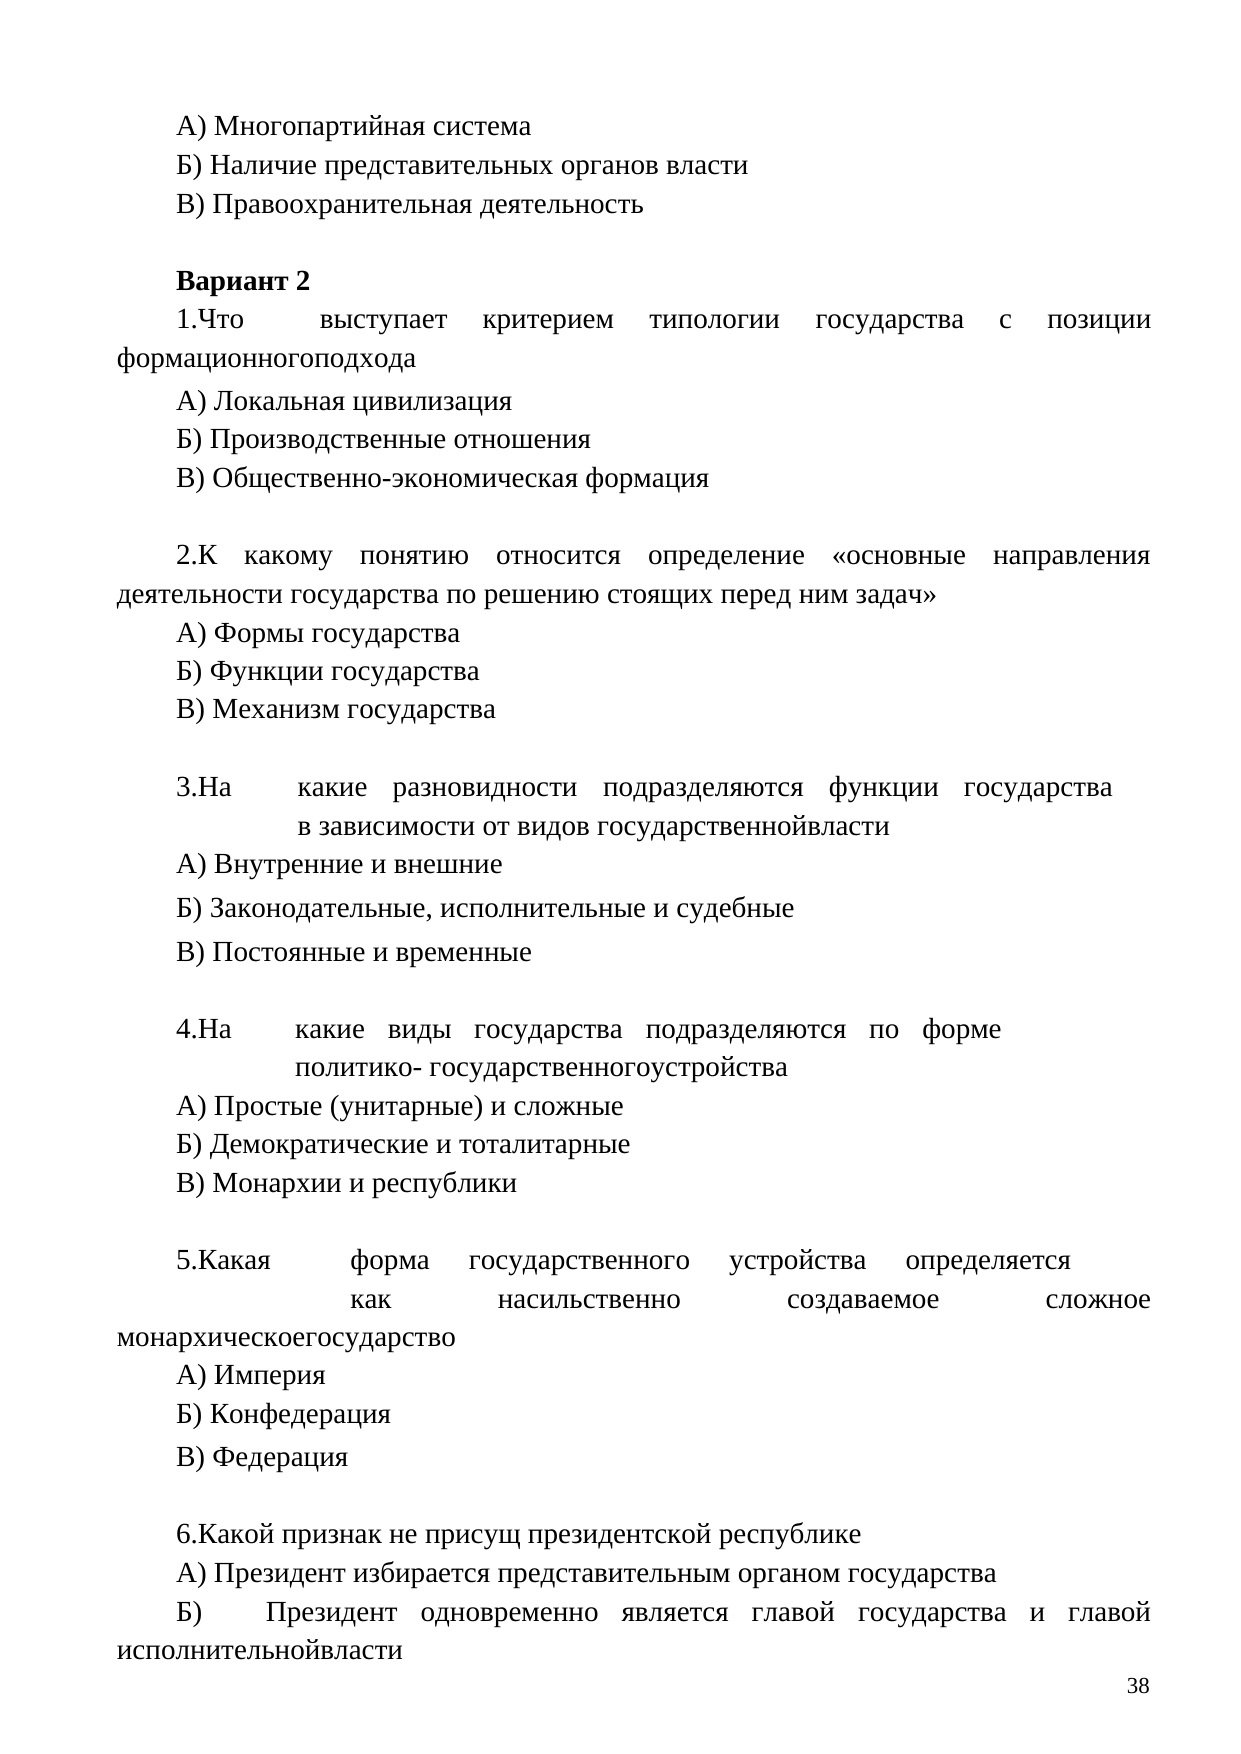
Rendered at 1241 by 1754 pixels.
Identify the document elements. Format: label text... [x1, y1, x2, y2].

text В) Общественно-экономическая формация [117, 460, 1151, 494]
text А) Президент избирается представительным органом государства [117, 1555, 1151, 1588]
text В) Правоохранительная деятельность [117, 186, 1151, 219]
text Б) Наличие представительных органов власти [117, 147, 1151, 181]
text А) Формы государства [117, 615, 1151, 648]
text 3.На какие разновидности подразделяются функции государства в зависимости от видов государственнойвласти [117, 769, 1151, 841]
text Б) Производственные отношения [117, 422, 1151, 455]
text А) Локальная цивилизация [117, 383, 1151, 417]
text Б) Конфедерация [117, 1396, 1151, 1429]
text Б) Президент одновременно является главой государства и главой исполнительнойвласти [117, 1594, 1151, 1666]
text В) Федерация [117, 1439, 1151, 1473]
text А) Империя [117, 1358, 1151, 1391]
text А) Внутренние и внешние [117, 846, 1151, 880]
text 5.Какая форма государственного устройства определяется как насильственно создаваемое сложное монархическоегосударство [117, 1242, 1151, 1353]
text В) Механизм государства [117, 692, 1151, 725]
text Б) Законодательные, исполнительные и судебные [117, 890, 1151, 924]
text Б) Функции государства [117, 653, 1151, 687]
text А) Простые (унитарные) и сложные [117, 1088, 1151, 1122]
text А) Многопартийная система [117, 108, 1151, 142]
text В) Монархии и республики [117, 1165, 1151, 1199]
text В) Постоянные и временные [117, 934, 1151, 967]
text Б) Демократические и тоталитарные [117, 1127, 1151, 1160]
text 4.На какие виды государства подразделяются по форме политико- государственногоустройства [117, 1011, 1151, 1083]
text 6.Какой признак не присущ президентской республике [117, 1516, 1151, 1550]
text 2.К какому понятию относится определение «основные направления деятельности государства по решению стоящих перед ним задач» [117, 537, 1151, 609]
subtitle Вариант 2 [117, 263, 1151, 297]
text 1.Что выступает критерием типологии государства с позиции формационногоподхода [117, 301, 1151, 373]
